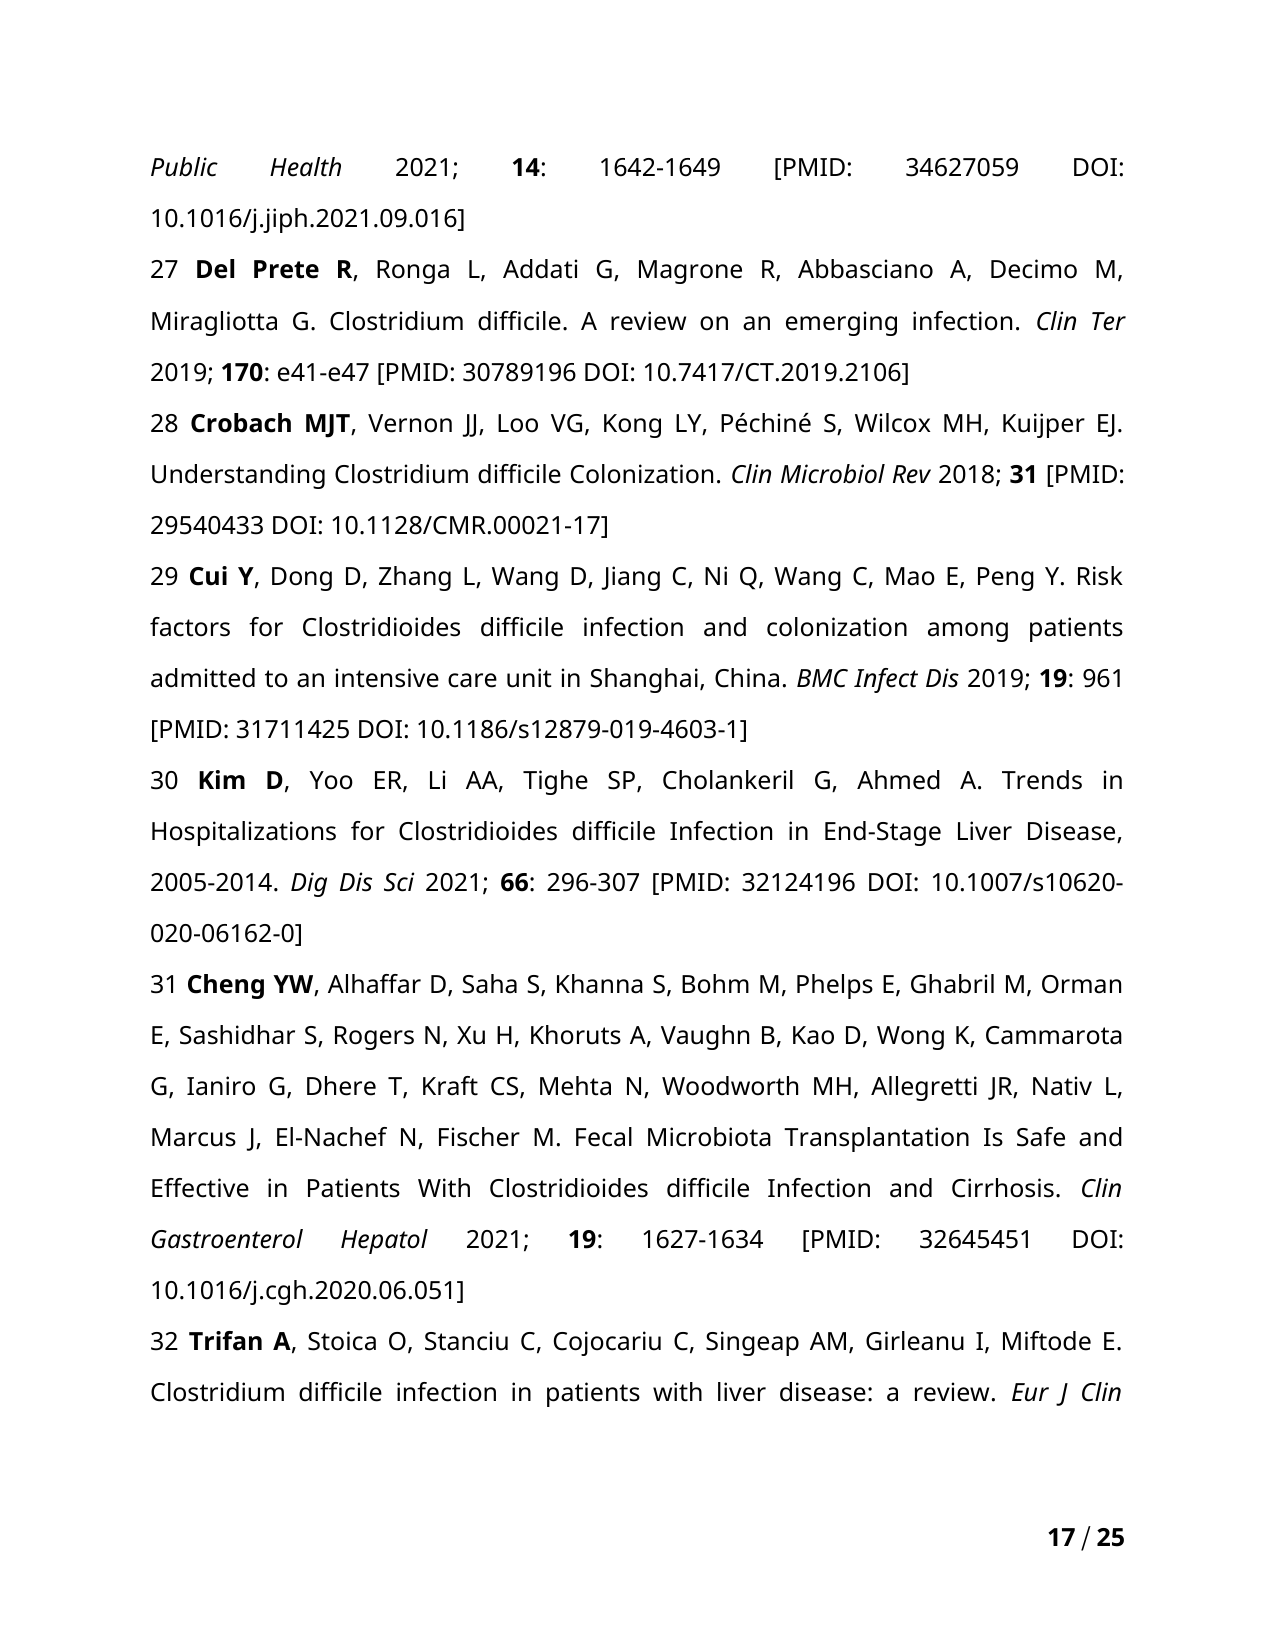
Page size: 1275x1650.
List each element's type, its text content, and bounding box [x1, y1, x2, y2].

text 29 Cui Y, Dong D, Zhang L, Wang D, Jiang C, Ni Q, Wang C, Mao E, Peng Y. Risk factors for Clostridioides difficile infection and colonization among patients admitted to an intensive care unit in Shanghai, China. BMC Infect Dis 2019; 19: 961 [PMID: 31711425 DOI: 10.1186/s12879-019-4603-1] [150, 558, 1125, 746]
text 27 Del Prete R, Ronga L, Addati G, Magrone R, Abbasciano A, Decimo M, Miragliotta G. Clostridium difficile. A review on an emerging infection. Clin Ter 2019; 170: e41-e47 [PMID: 30789196 DOI: 10.7417/CT.2019.2106] [150, 252, 1125, 388]
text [150, 1324, 1125, 1409]
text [150, 150, 1125, 235]
text 30 Kim D, Yoo ER, Li AA, Tighe SP, Cholankeril G, Ahmed A. Trends in Hospitalizations for Clostridioides difficile Infection in End-Stage Liver Disease, 2005-2014. Dig Dis Sci 2021; 66: 296-307 [PMID: 32124196 DOI: 10.1007/s10620-020-06162-0] [150, 762, 1125, 950]
text 31 Cheng YW, Alhaffar D, Saha S, Khanna S, Bohm M, Phelps E, Ghabril M, Orman E, Sashidhar S, Rogers N, Xu H, Khoruts A, Vaughn B, Kao D, Wong K, Cammarota G, Ianiro G, Dhere T, Kraft CS, Mehta N, Woodworth MH, Allegretti JR, Nativ L, Marcus J, El-Nachef N, Fischer M. Fecal Microbiota Transplantation Is Safe and Effective in Patients With Clostridioides difficile Infection and Cirrhosis. Clin Gastroenterol Hepatol 2021; 19: 1627-1634 [PMID: 32645451 DOI: 10.1016/j.cgh.2020.06.051] [150, 967, 1125, 1307]
text 28 Crobach MJT, Vernon JJ, Loo VG, Kong LY, Péchiné S, Wilcox MH, Kuijper EJ. Understanding Clostridium difficile Colonization. Clin Microbiol Rev 2018; 31 [PMID: 29540433 DOI: 10.1128/CMR.00021-17] [150, 405, 1125, 541]
